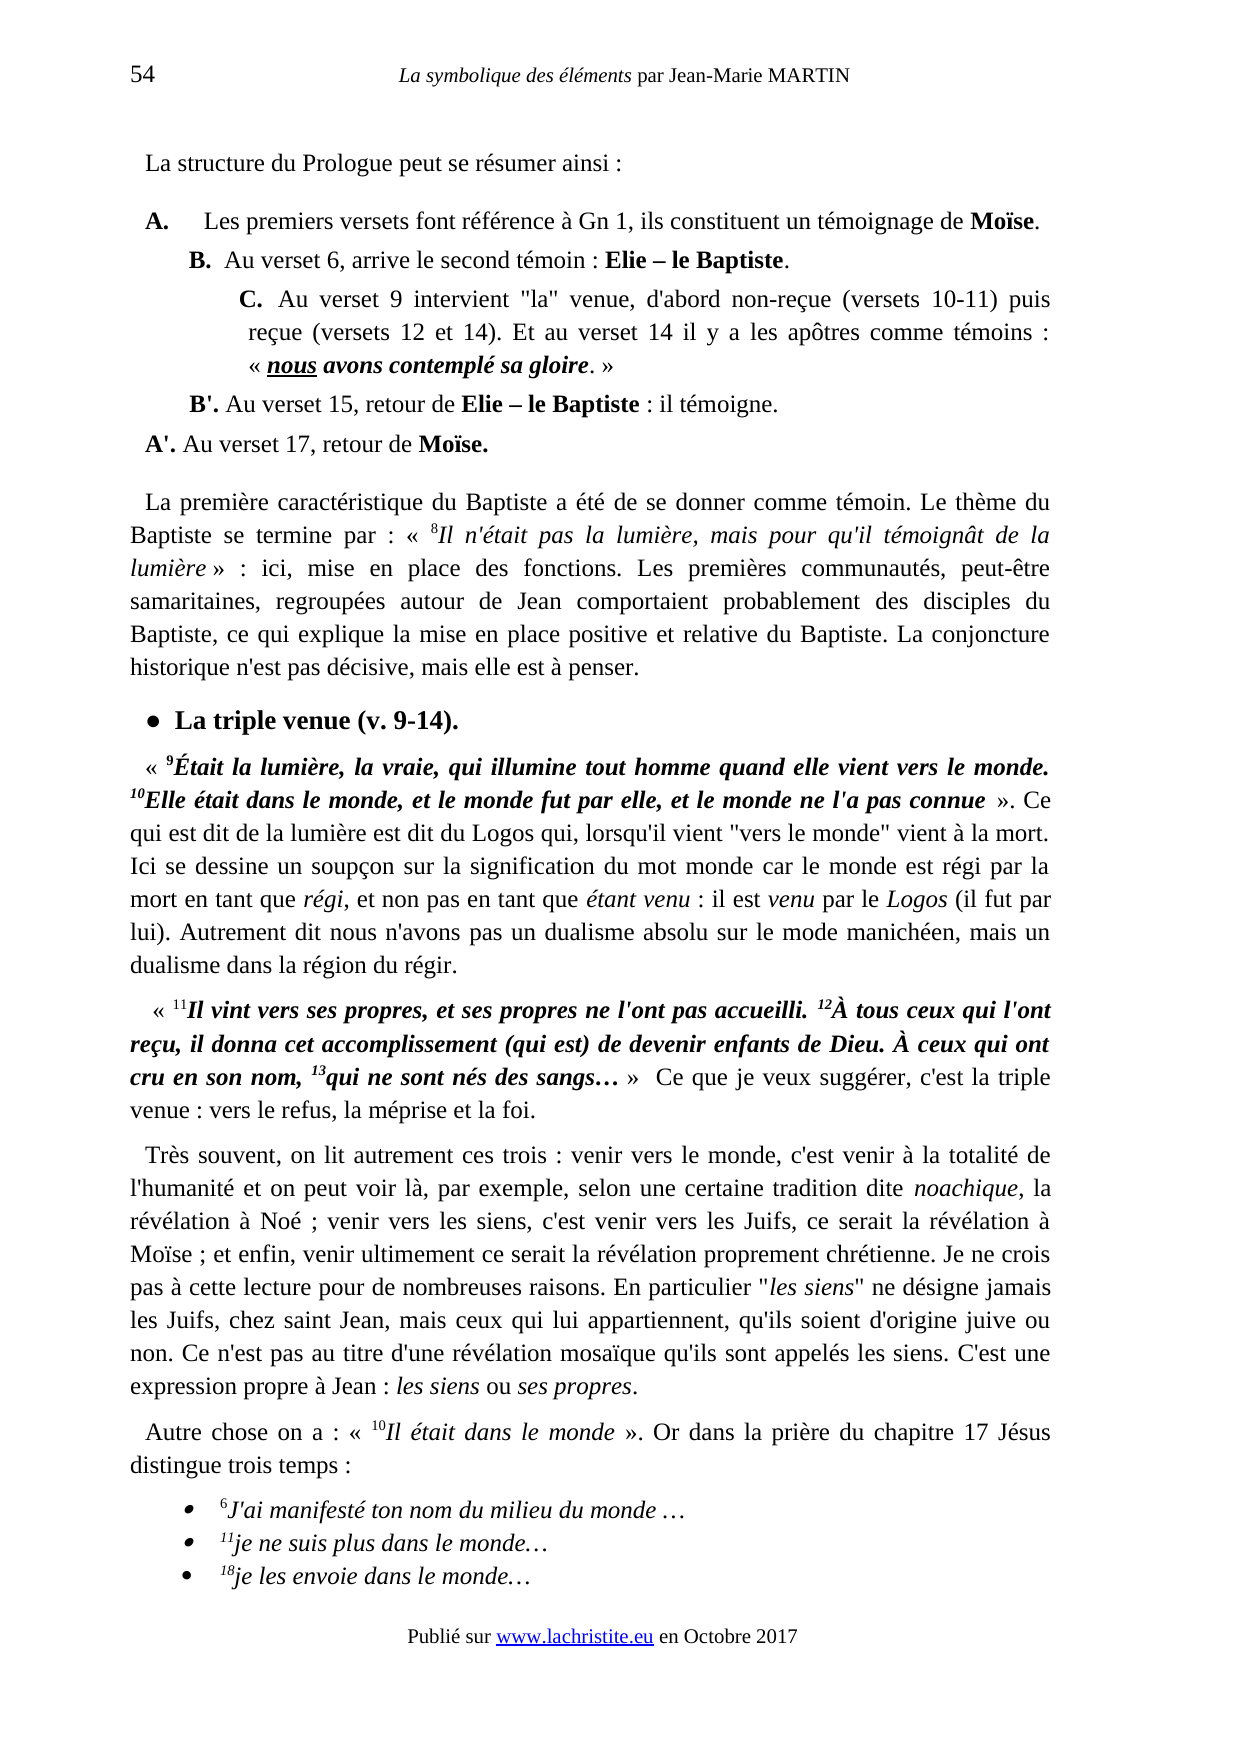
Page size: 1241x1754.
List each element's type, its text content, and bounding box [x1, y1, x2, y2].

list 11je ne suis plus dans le monde… [182, 1528, 1051, 1557]
list 6J'ai manifesté ton nom du milieu du monde … [182, 1495, 1051, 1524]
text Très souvent, on lit autrement ces trois : venir vers le monde, c'est venir à la totalité de l'humanité et on peut voir là, par exemple, selon une certaine tradition dite noachique, la révélation à Noé ; venir vers les siens, c'est venir vers les Juifs, ce serait la révélation à Moïse ; et enfin, venir ultimement ce serait la révélation proprement chrétienne. Je ne crois pas à cette lecture pour de nombreuses raisons. En particulier "les siens" ne désigne jamais les Juifs, chez saint Jean, mais ceux qui lui appartiennent, qu'ils soient d'origine juive ou non. Ce n'est pas au titre d'une révélation mosaïque qu'ils sont appelés les siens. C'est une expression propre à Jean : les siens ou ses propres. [130, 1140, 1051, 1400]
text C. Au verset 9 intervient "la" venue, d'abord non-reçue (versets 10-11) puis reçue (versets 12 et 14). Et au verset 14 il y a les apôtres comme témoins : « nous avons contemplé sa gloire. » [220, 284, 1051, 379]
text A. Les premiers versets font référence à Gn 1, ils constituent un témoignage de Moïse. [145, 206, 1051, 234]
text B'. Au verset 15, retour de Elie – le Baptiste : il témoigne. [189, 389, 1051, 418]
text Autre chose on a : « 10Il était dans le monde ». Or dans la prière du chapitre 17 Jésus distingue trois temps : [130, 1417, 1051, 1479]
text La structure du Prologue peut se résumer ainsi : [130, 148, 1051, 176]
text La première caractéristique du Baptiste a été de se donner comme témoin. Le thème du Baptiste se termine par : « 8Il n'était pas la lumière, mais pour qu'il témoignât de la lumière » : ici, mise en place des fonctions. Les premières communautés, peut-être samaritaines, regroupées autour de Jean comportaient probablement des disciples du Baptiste, ce qui explique la mise en place positive et relative du Baptiste. La conjoncture historique n'est pas décisive, mais elle est à penser. [130, 487, 1051, 681]
subtitle ● La triple venue (v. 9-14). [130, 704, 1051, 735]
text « 11Il vint vers ses propres, et ses propres ne l'ont pas accueilli. 12À tous ceux qui l'ont reçu, il donna cet accomplissement (qui est) de devenir enfants de Dieu. À ceux qui ont cru en son nom, 13qui ne sont nés des sangs… » Ce que je veux suggérer, c'est la triple venue : vers le refus, la méprise et la foi. [130, 996, 1051, 1123]
list 18je les envoie dans le monde… [182, 1561, 1051, 1590]
text A'. Au verset 17, retour de Moïse. [130, 429, 1051, 458]
text « 9Était la lumière, la vraie, qui illumine tout homme quand elle vient vers le monde. 10Elle était dans le monde, et le monde fut par elle, et le monde ne l'a pas connue ». Ce qui est dit de la lumière est dit du Logos qui, lorsqu'il vient "vers le monde" vient à la mort. Ici se dessine un soupçon sur la signification du mot monde car le monde est régi par la mort en tant que régi, et non pas en tant que étant venu : il est venu par le Logos (il fut par lui). Autrement dit nous n'avons pas un dualisme absolu sur le mode manichéen, mais un dualisme dans la région du régir. [130, 752, 1051, 979]
text B. Au verset 6, arrive le second témoin : Elie – le Baptiste. [167, 245, 1051, 274]
